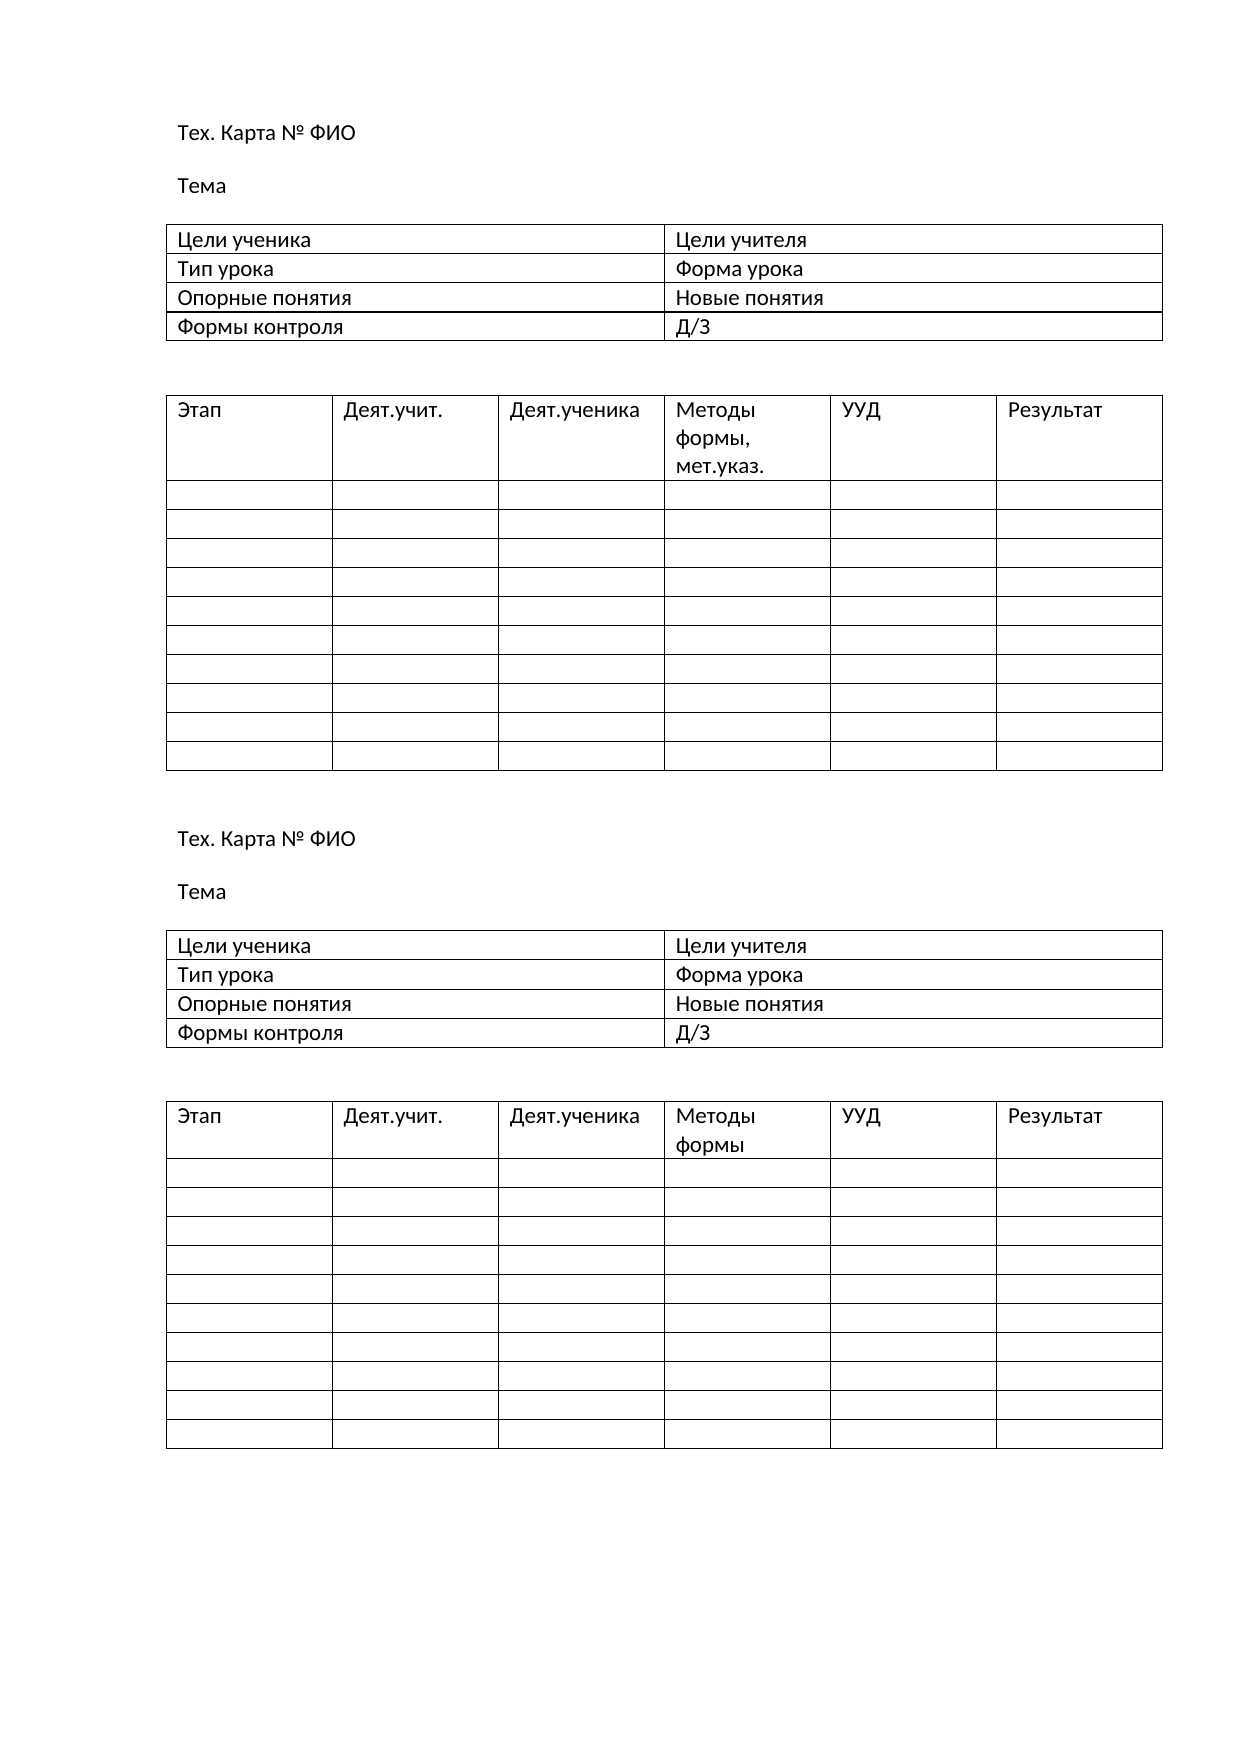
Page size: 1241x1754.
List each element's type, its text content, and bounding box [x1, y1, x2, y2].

table_cell Формы контроля [167, 313, 664, 340]
table_cell [831, 742, 996, 770]
table_cell [831, 1188, 996, 1216]
table_cell [499, 597, 664, 625]
table_cell [831, 1304, 996, 1332]
table_cell [831, 684, 996, 712]
table_cell [499, 626, 664, 654]
table_cell [831, 1246, 996, 1274]
table_cell [333, 742, 498, 770]
table_cell [997, 1217, 1162, 1245]
table_cell [167, 1188, 332, 1216]
table_cell [997, 655, 1162, 683]
table_cell [167, 1275, 332, 1303]
table_cell [665, 1420, 830, 1448]
table_cell [499, 713, 664, 741]
table_cell [167, 655, 332, 683]
table_cell [333, 626, 498, 654]
table_cell [333, 1188, 498, 1216]
table_cell [997, 713, 1162, 741]
table_cell [997, 1188, 1162, 1216]
table_cell [167, 568, 332, 596]
table_cell [997, 1333, 1162, 1361]
table_header Этап [167, 396, 332, 479]
table_cell [997, 1362, 1162, 1390]
text Тех. Карта № ФИО [177, 824, 1152, 852]
table_header Методы формы [665, 1102, 830, 1158]
table_cell Д/З [665, 313, 1162, 340]
table_cell Новые понятия [665, 990, 1162, 1017]
table_cell [167, 1159, 332, 1187]
table_cell [333, 1420, 498, 1448]
table_cell [665, 481, 830, 509]
table_cell [333, 539, 498, 567]
table_cell [665, 684, 830, 712]
table_cell [167, 481, 332, 509]
table_cell [665, 539, 830, 567]
table_cell [997, 742, 1162, 770]
table_cell [499, 1333, 664, 1361]
table_header Результат [997, 1102, 1162, 1158]
table_cell [665, 655, 830, 683]
table_cell [499, 1188, 664, 1216]
table_cell [167, 1217, 332, 1245]
table_cell [499, 481, 664, 509]
table_cell [333, 1304, 498, 1332]
table_cell [997, 1420, 1162, 1448]
table_cell [499, 655, 664, 683]
table_cell Формы контроля [167, 1019, 664, 1047]
table_header Цели учителя [665, 931, 1162, 959]
table_cell [831, 568, 996, 596]
table_cell [333, 597, 498, 625]
table_cell [167, 713, 332, 741]
table_cell [333, 568, 498, 596]
table_cell [333, 510, 498, 538]
table_cell [333, 1217, 498, 1245]
table_cell [499, 1391, 664, 1419]
table_header Результат [997, 396, 1162, 479]
table_cell [997, 1304, 1162, 1332]
table_header УУД [831, 1102, 996, 1158]
table_cell [333, 481, 498, 509]
table_header Деят.учит. [333, 1102, 498, 1158]
table_cell [665, 510, 830, 538]
table_cell Форма урока [665, 960, 1162, 988]
table_cell [831, 1275, 996, 1303]
table_cell [167, 1304, 332, 1332]
table_cell [333, 1362, 498, 1390]
table_cell [167, 1246, 332, 1274]
table_cell Форма урока [665, 254, 1162, 282]
table_cell [831, 539, 996, 567]
table_cell [333, 655, 498, 683]
table_cell [831, 655, 996, 683]
table_cell [665, 1159, 830, 1187]
table_cell [499, 1159, 664, 1187]
table_cell [997, 1159, 1162, 1187]
table_cell [499, 539, 664, 567]
table_header УУД [831, 396, 996, 479]
table_cell [831, 1333, 996, 1361]
table_cell [499, 1420, 664, 1448]
table_cell Новые понятия [665, 283, 1162, 311]
table_header Деят.учит. [333, 396, 498, 479]
table_cell [831, 1362, 996, 1390]
table_cell [333, 713, 498, 741]
table_header Этап [167, 1102, 332, 1158]
table_header Цели ученика [167, 931, 664, 959]
table_cell [499, 510, 664, 538]
table_cell Опорные понятия [167, 283, 664, 311]
table_cell [333, 1246, 498, 1274]
table_cell [831, 1420, 996, 1448]
table_cell [333, 684, 498, 712]
table_cell [997, 1275, 1162, 1303]
table_cell [831, 481, 996, 509]
table_cell [997, 597, 1162, 625]
table_cell [499, 1217, 664, 1245]
table_header Цели учителя [665, 225, 1162, 253]
table_cell [167, 1362, 332, 1390]
table_cell [167, 510, 332, 538]
table_cell [499, 1362, 664, 1390]
table_cell [831, 626, 996, 654]
table_cell [665, 1333, 830, 1361]
table_cell [831, 1391, 996, 1419]
text Тема [177, 877, 1152, 905]
table_cell [831, 1217, 996, 1245]
table_cell [333, 1333, 498, 1361]
table_cell [997, 568, 1162, 596]
table_cell [831, 1159, 996, 1187]
table_cell [499, 1275, 664, 1303]
table_cell [167, 1391, 332, 1419]
table_cell [665, 1362, 830, 1390]
table_cell [831, 713, 996, 741]
table_cell [831, 510, 996, 538]
table_cell [333, 1391, 498, 1419]
table_cell [997, 481, 1162, 509]
table_cell [333, 1159, 498, 1187]
table_cell Тип урока [167, 254, 664, 282]
table_cell [665, 1188, 830, 1216]
table_cell Д/З [665, 1019, 1162, 1047]
table_header Цели ученика [167, 225, 664, 253]
table_cell [997, 684, 1162, 712]
table_cell [665, 626, 830, 654]
table_cell [997, 1391, 1162, 1419]
table_cell [665, 713, 830, 741]
table_cell [167, 742, 332, 770]
table_header Методы формы, мет.указ. [665, 396, 830, 479]
table_cell [167, 539, 332, 567]
table_header Деят.ученика [499, 396, 664, 479]
table_cell [831, 597, 996, 625]
table_cell [665, 1391, 830, 1419]
table_cell [499, 1246, 664, 1274]
table_cell [997, 510, 1162, 538]
table_cell [167, 597, 332, 625]
table_cell [665, 1217, 830, 1245]
table_cell [665, 568, 830, 596]
table_cell [499, 742, 664, 770]
table_cell [997, 626, 1162, 654]
table_cell [167, 1420, 332, 1448]
table_cell [665, 597, 830, 625]
table_cell Опорные понятия [167, 990, 664, 1017]
table_cell [665, 1304, 830, 1332]
table_cell Тип урока [167, 960, 664, 988]
table_cell [665, 1246, 830, 1274]
table_cell [997, 1246, 1162, 1274]
table_cell [499, 684, 664, 712]
text Тех. Карта № ФИО [177, 118, 1152, 146]
table_cell [499, 568, 664, 596]
text Тема [177, 171, 1152, 199]
table_cell [167, 626, 332, 654]
table_cell [665, 742, 830, 770]
table_cell [167, 684, 332, 712]
table_cell [333, 1275, 498, 1303]
table_cell [167, 1333, 332, 1361]
table_cell [499, 1304, 664, 1332]
table_header Деят.ученика [499, 1102, 664, 1158]
table_cell [665, 1275, 830, 1303]
table_cell [997, 539, 1162, 567]
